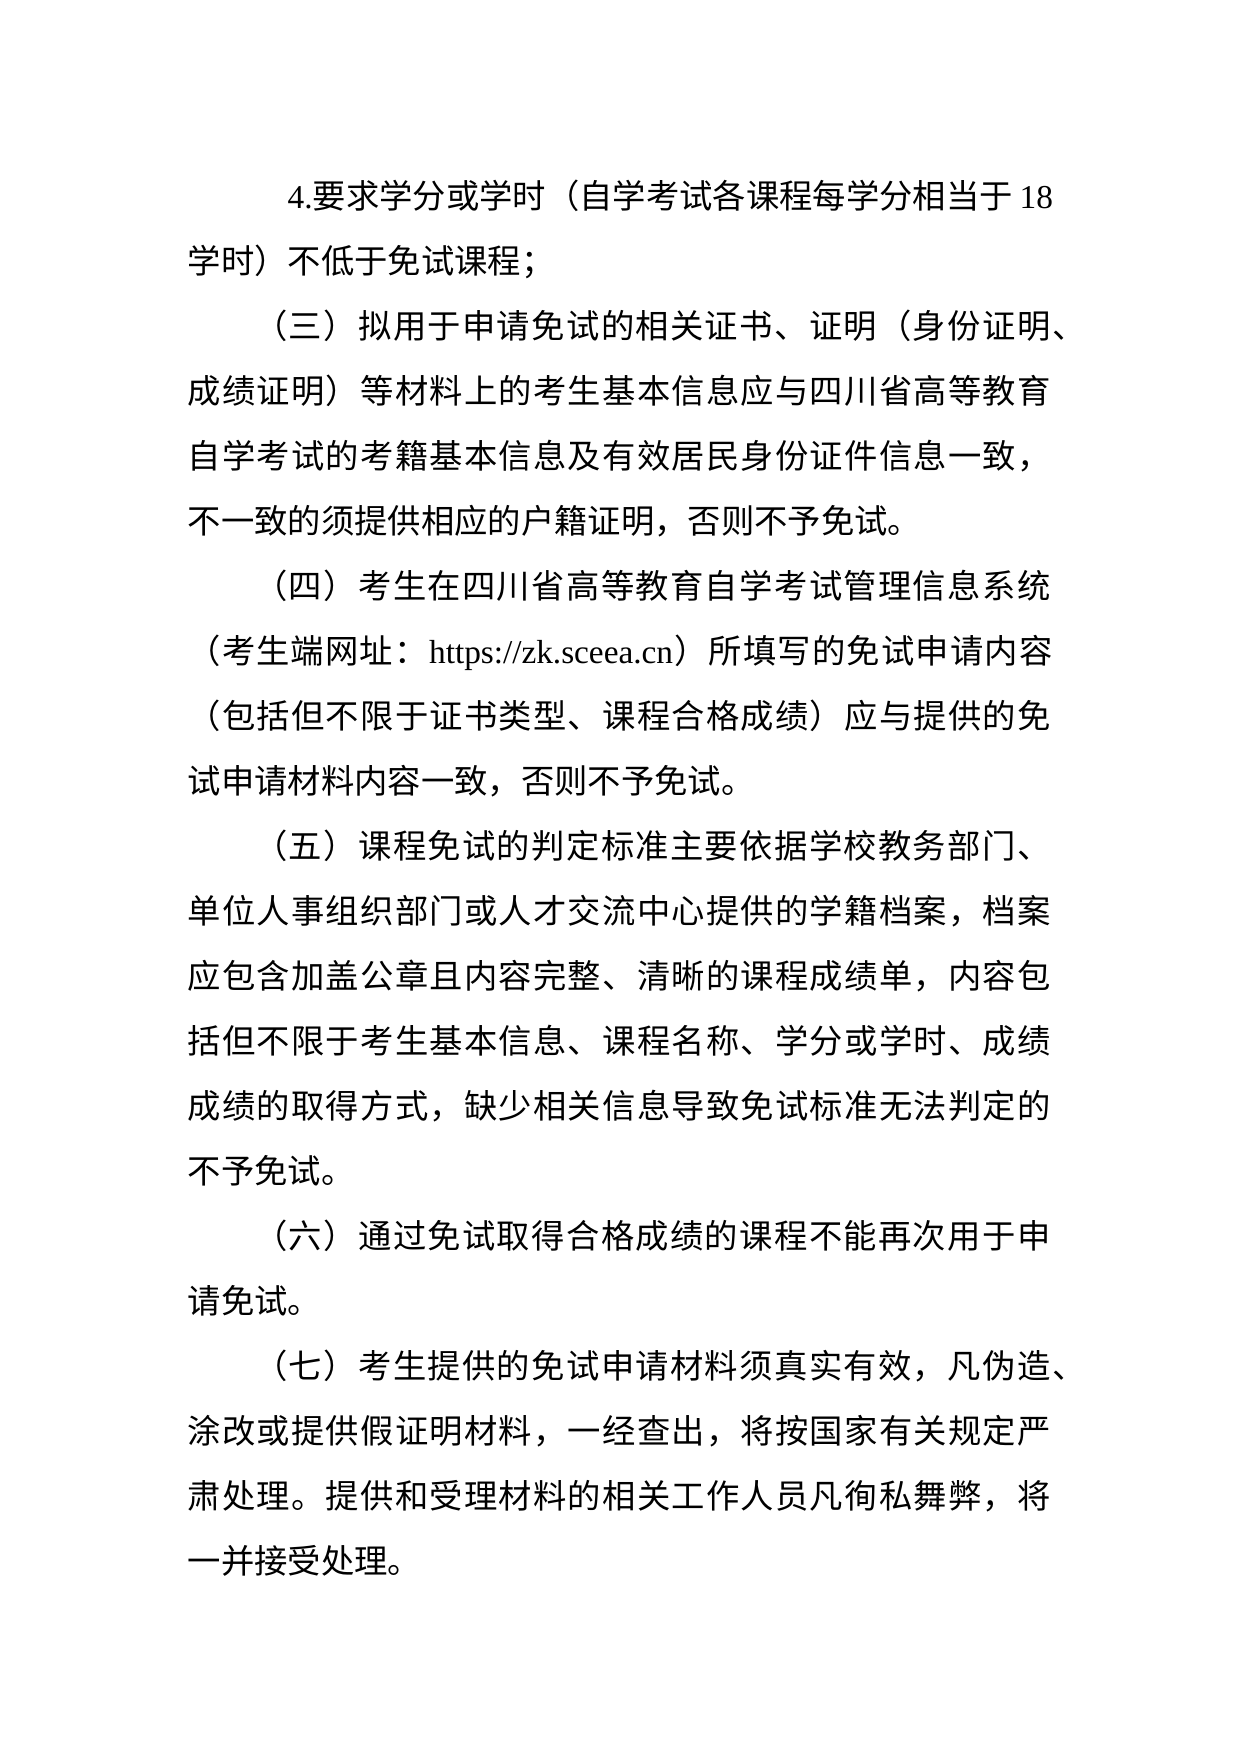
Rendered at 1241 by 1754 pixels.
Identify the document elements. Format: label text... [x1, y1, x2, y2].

text （六）通过免试取得合格成绩的课程不能再次用于申请免试。 [187, 1202, 1053, 1332]
text （三）拟用于申请免试的相关证书、证明（身份证明、成绩证明）等材料上的考生基本信息应与四川省高等教育自学考试的考籍基本信息及有效居民身份证件信息一致，不一致的须提供相应的户籍证明，否则不予免试。 [187, 292, 1053, 552]
text （五）课程免试的判定标准主要依据学校教务部门、单位人事组织部门或人才交流中心提供的学籍档案，档案应包含加盖公章且内容完整、清晰的课程成绩单，内容包括但不限于考生基本信息、课程名称、学分或学时、成绩、成绩的取得方式，缺少相关信息导致免试标准无法判定的不予免试。 [187, 812, 1053, 1202]
text 4.要求学分或学时（自学考试各课程每学分相当于18学时）不低于免试课程； [187, 162, 1053, 292]
text （七）考生提供的免试申请材料须真实有效，凡伪造、涂改或提供假证明材料，一经查出，将按国家有关规定严肃处理。提供和受理材料的相关工作人员凡徇私舞弊，将一并接受处理。 [187, 1332, 1053, 1592]
text （四）考生在四川省高等教育自学考试管理信息系统（考生端网址：https://zk.sceea.cn）所填写的免试申请内容（包括但不限于证书类型、课程合格成绩）应与提供的免试申请材料内容一致，否则不予免试。 [187, 552, 1053, 812]
